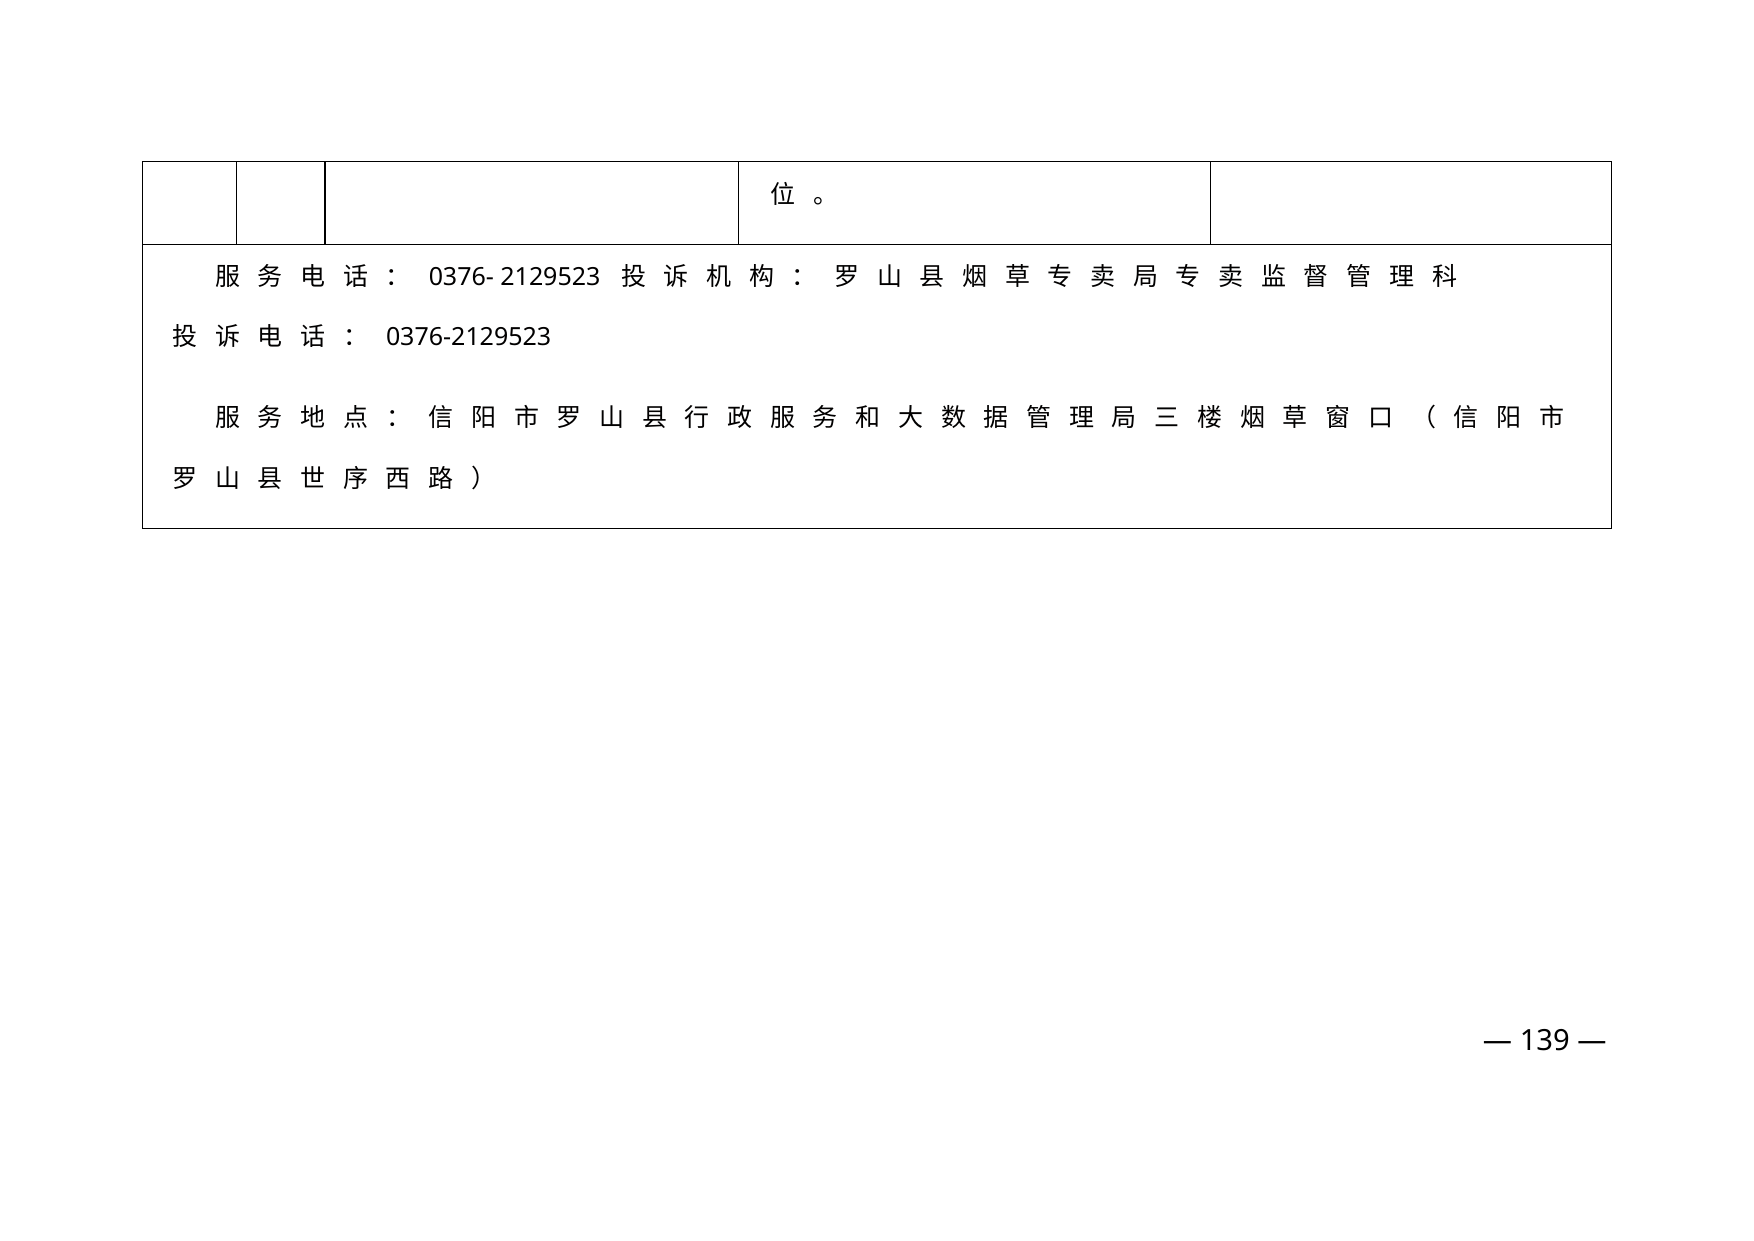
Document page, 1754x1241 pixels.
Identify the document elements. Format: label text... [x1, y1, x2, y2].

table_cell 服务电话：0376- 2129523 投诉机构：罗山县烟草专卖局专卖监督管理科 投诉电话：0376-2129523 服务地点：信阳市罗山县行政服务和大数据管理局三楼烟草窗口（信阳市罗山县世序西路） [143, 245, 1611, 527]
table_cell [739, 162, 1210, 243]
